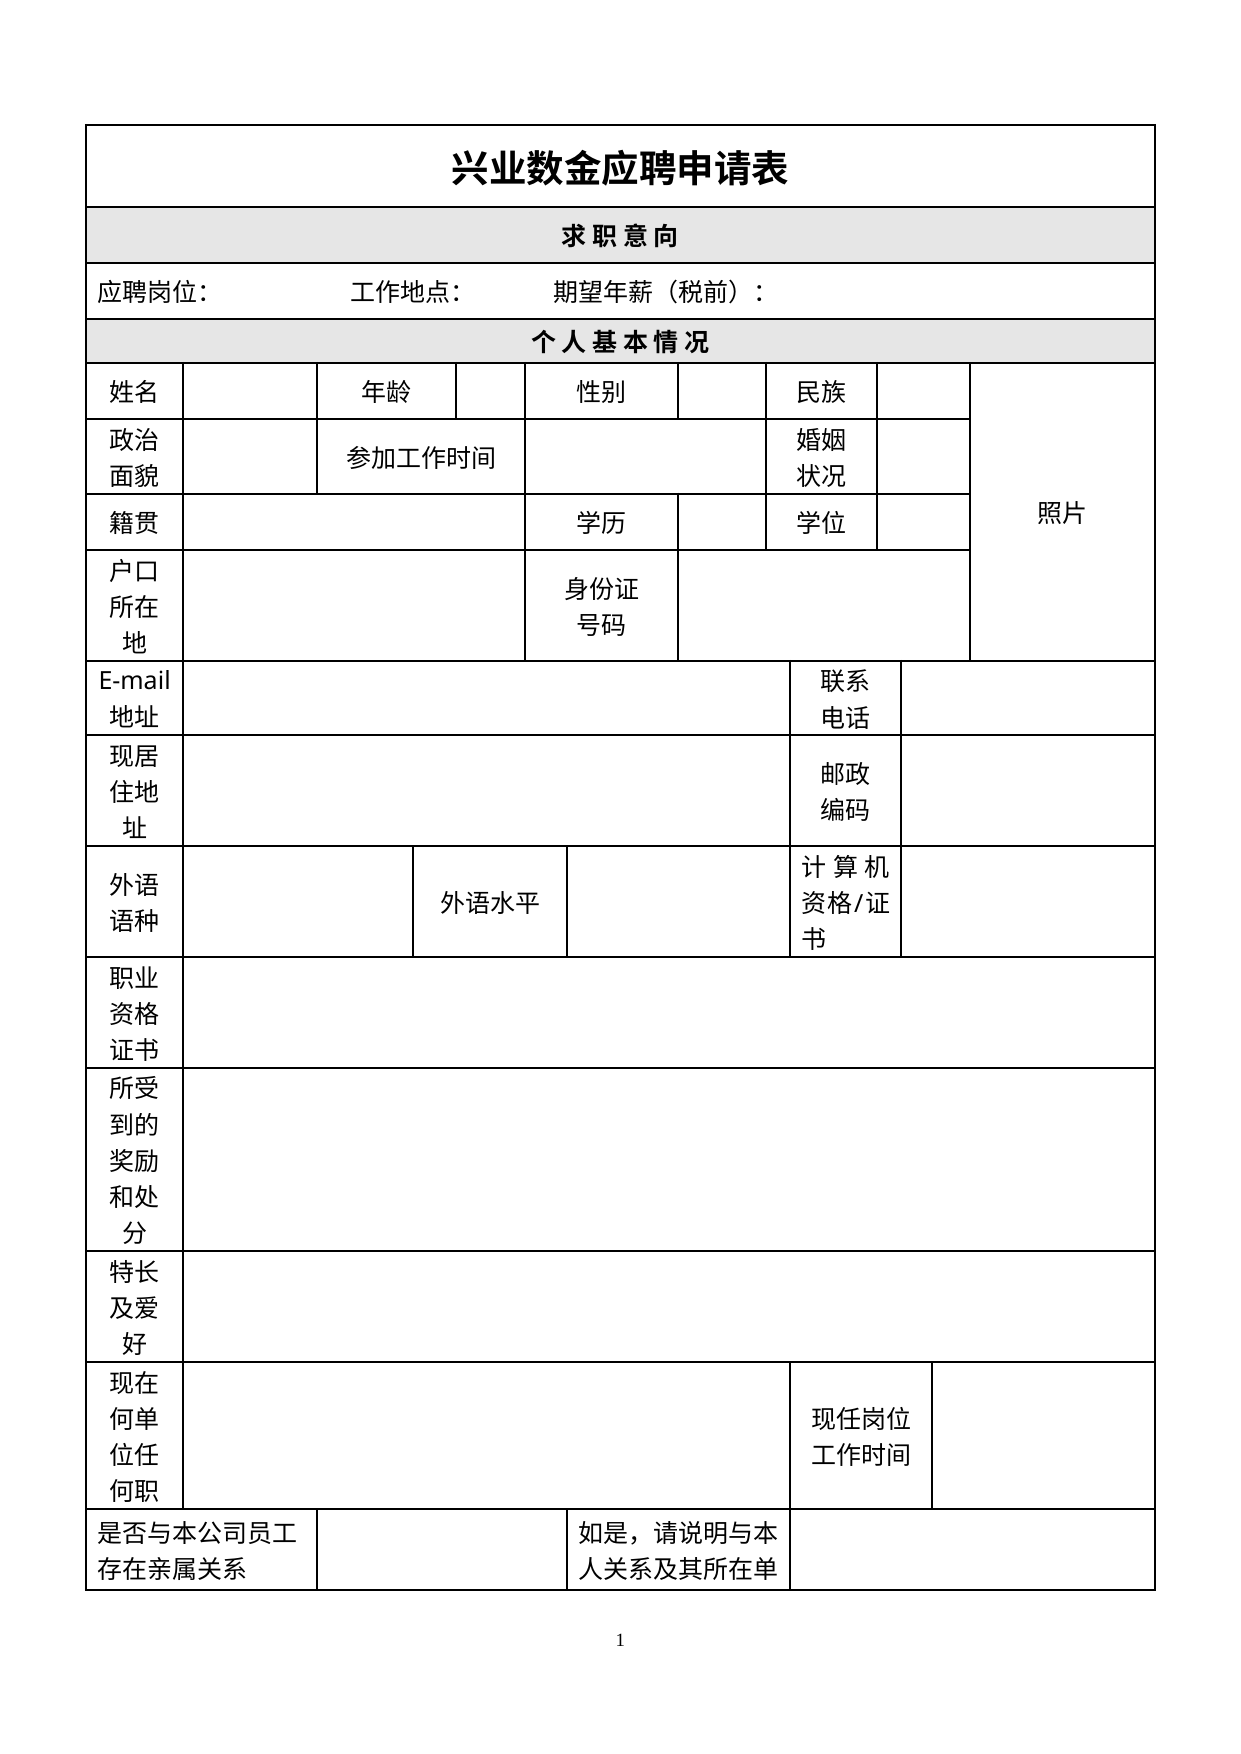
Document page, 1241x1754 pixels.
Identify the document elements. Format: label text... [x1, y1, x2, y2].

table_cell 参加工作时间 [318, 420, 524, 493]
table_cell [933, 1363, 1154, 1508]
table_cell [878, 364, 969, 418]
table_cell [568, 1510, 789, 1589]
table_cell [184, 736, 789, 845]
table_cell [791, 1510, 1154, 1589]
table_cell 婚姻 状况 [767, 420, 876, 493]
table_cell [184, 551, 524, 660]
table_cell 是否与本公司员工存在亲属关系 [87, 1510, 316, 1589]
table_cell 民族 [767, 364, 876, 418]
table_cell 邮政 编码 [791, 736, 900, 845]
table_cell [184, 1363, 789, 1508]
table_cell [902, 662, 1154, 734]
table_cell [526, 420, 765, 493]
table_cell 政治 面貌 [87, 420, 182, 493]
table_cell 身份证 号码 [526, 551, 677, 660]
table_cell [184, 847, 412, 956]
table_cell 年龄 [318, 364, 455, 418]
table_cell [568, 847, 789, 956]
table_cell [878, 495, 969, 549]
table_cell 所受到的奖励和处分 [87, 1069, 182, 1250]
table_cell [679, 551, 969, 660]
table_cell 外语水平 [414, 847, 566, 956]
table_cell 求 职 意 向 [87, 208, 1154, 262]
table_cell [318, 1510, 566, 1589]
table_header 兴业数金应聘申请表 [87, 126, 1154, 206]
table_cell [184, 364, 316, 418]
table_cell 现在何单位任何职 [87, 1363, 182, 1508]
table_cell [184, 1252, 1154, 1361]
table_cell [184, 1069, 1154, 1250]
table_cell [679, 495, 765, 549]
table_cell 现任岗位工作时间 [791, 1363, 931, 1508]
table_cell 照片 [971, 364, 1154, 660]
table_cell [902, 736, 1154, 845]
table_cell [878, 420, 969, 493]
table_cell 联系 电话 [791, 662, 900, 734]
table_cell [902, 847, 1154, 956]
table_cell 学历 [526, 495, 677, 549]
table_cell [184, 420, 316, 493]
table_cell [184, 958, 1154, 1067]
table_cell 外语 语种 [87, 847, 182, 956]
table_cell 学位 [767, 495, 876, 549]
table_cell 姓名 [87, 364, 182, 418]
table_cell 特长及爱好 [87, 1252, 182, 1361]
table_cell 籍贯 [87, 495, 182, 549]
table_cell E-mail 地址 [87, 662, 182, 734]
table_cell 应聘岗位： 工作地点： 期望年薪（税前）： [87, 264, 1154, 318]
table_cell 个 人 基 本 情 况 [87, 320, 1154, 362]
table_cell 户口所在地 [87, 551, 182, 660]
table_cell [184, 495, 524, 549]
table_cell [184, 662, 789, 734]
table_cell 职业资格证书 [87, 958, 182, 1067]
table_cell [679, 364, 765, 418]
table_cell [457, 364, 524, 418]
table_cell 现居住地址 [87, 736, 182, 845]
table_cell 计算机资格/证书 [791, 847, 900, 956]
table_cell 性别 [526, 364, 677, 418]
